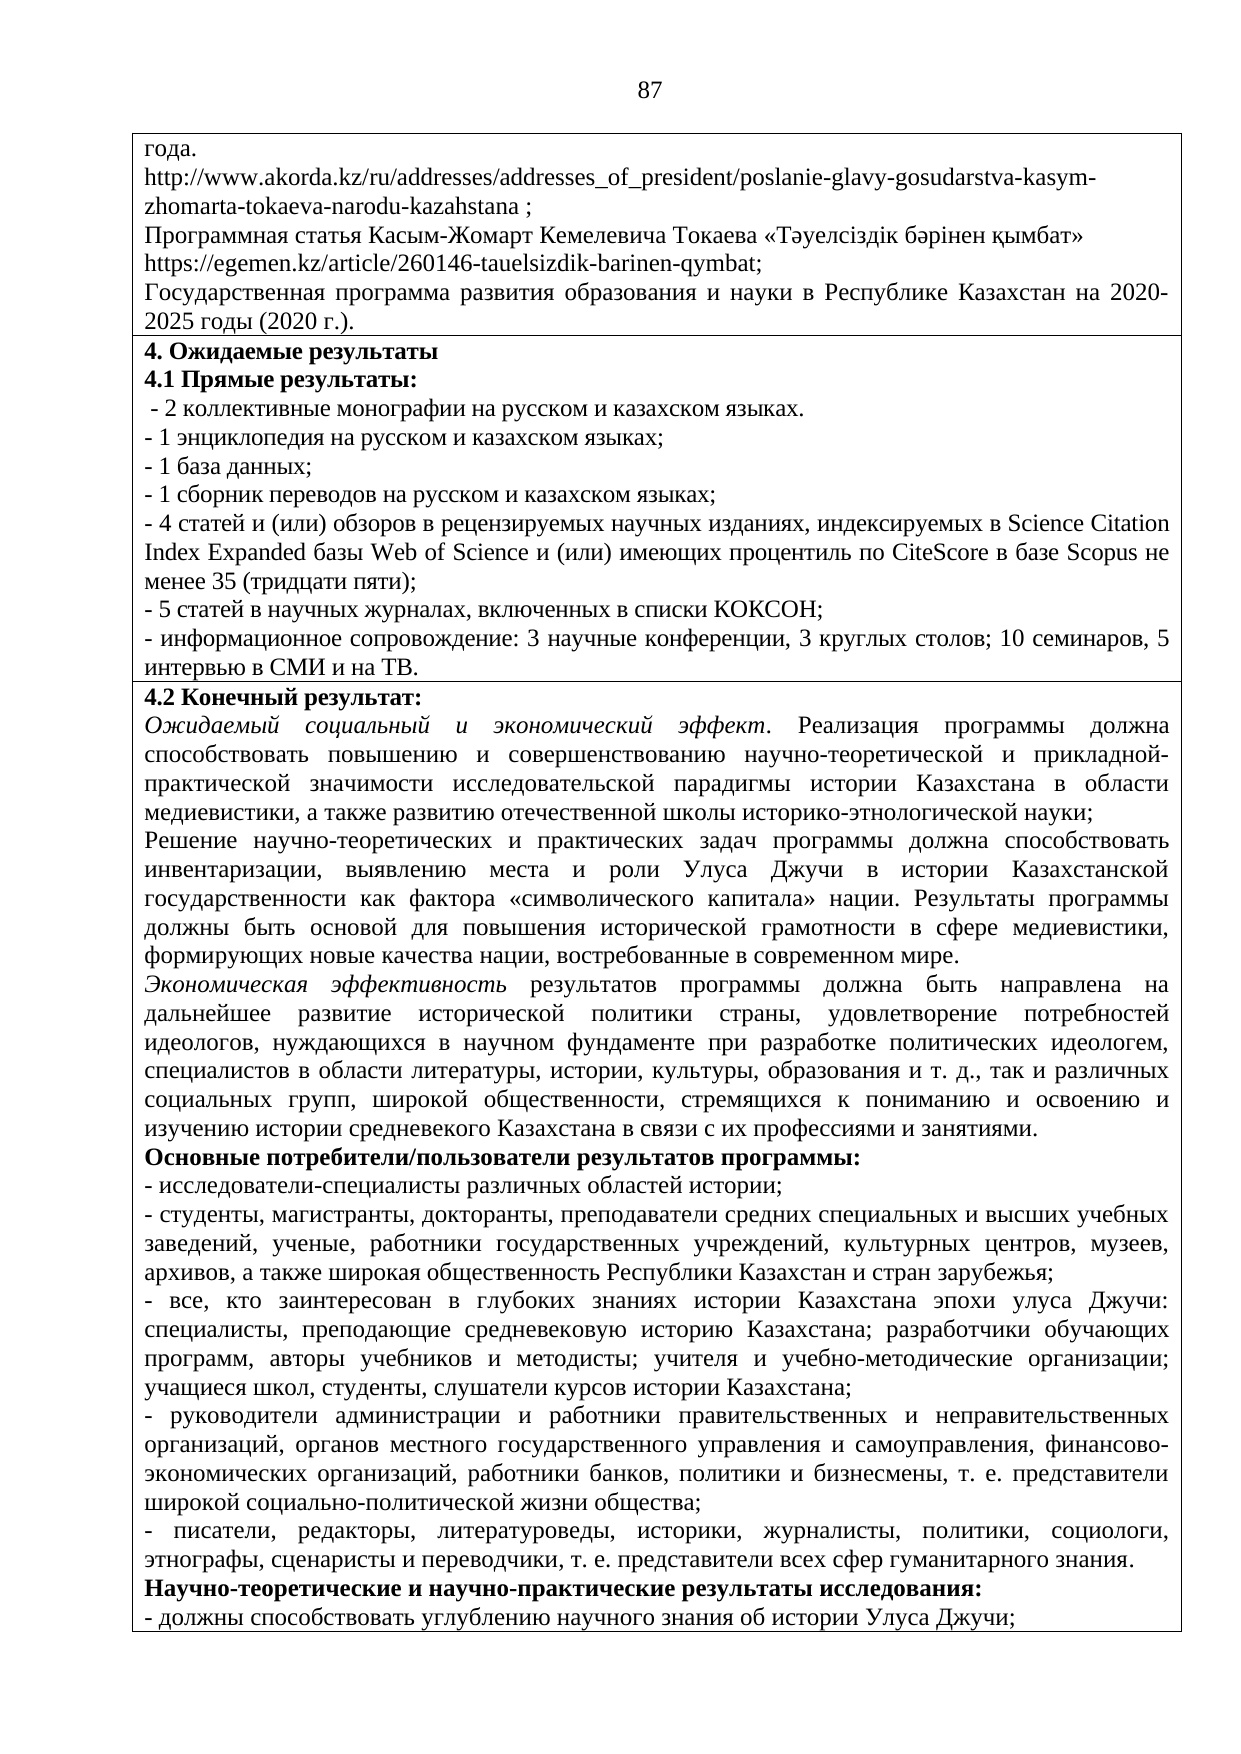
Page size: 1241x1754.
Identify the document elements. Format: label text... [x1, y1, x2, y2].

table_cell 4. Ожидаемые результаты 4.1 Прямые результаты: - 2 коллективные монографии на русском и казахском языках. - 1 энциклопедия на русском и казахском языках; - 1 база данных; - 1 сборник переводов на русском и казахском языках; - 4 статей и (или) обзоров в рецензируемых научных изданиях, индексируемых в Science Citation Index Expanded базы Web of Science и (или) имеющих процентиль по CiteScore в базе Scopus не менее 35 (тридцати пяти); - 5 статей в научных журналах, включенных в списки КОКСОН; - информационное сопровождение: 3 научные конференции, 3 круглых столов; 10 семинаров, 5 интервью в СМИ и на ТВ. [133, 336, 1181, 681]
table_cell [133, 134, 1181, 335]
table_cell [133, 682, 1181, 1631]
